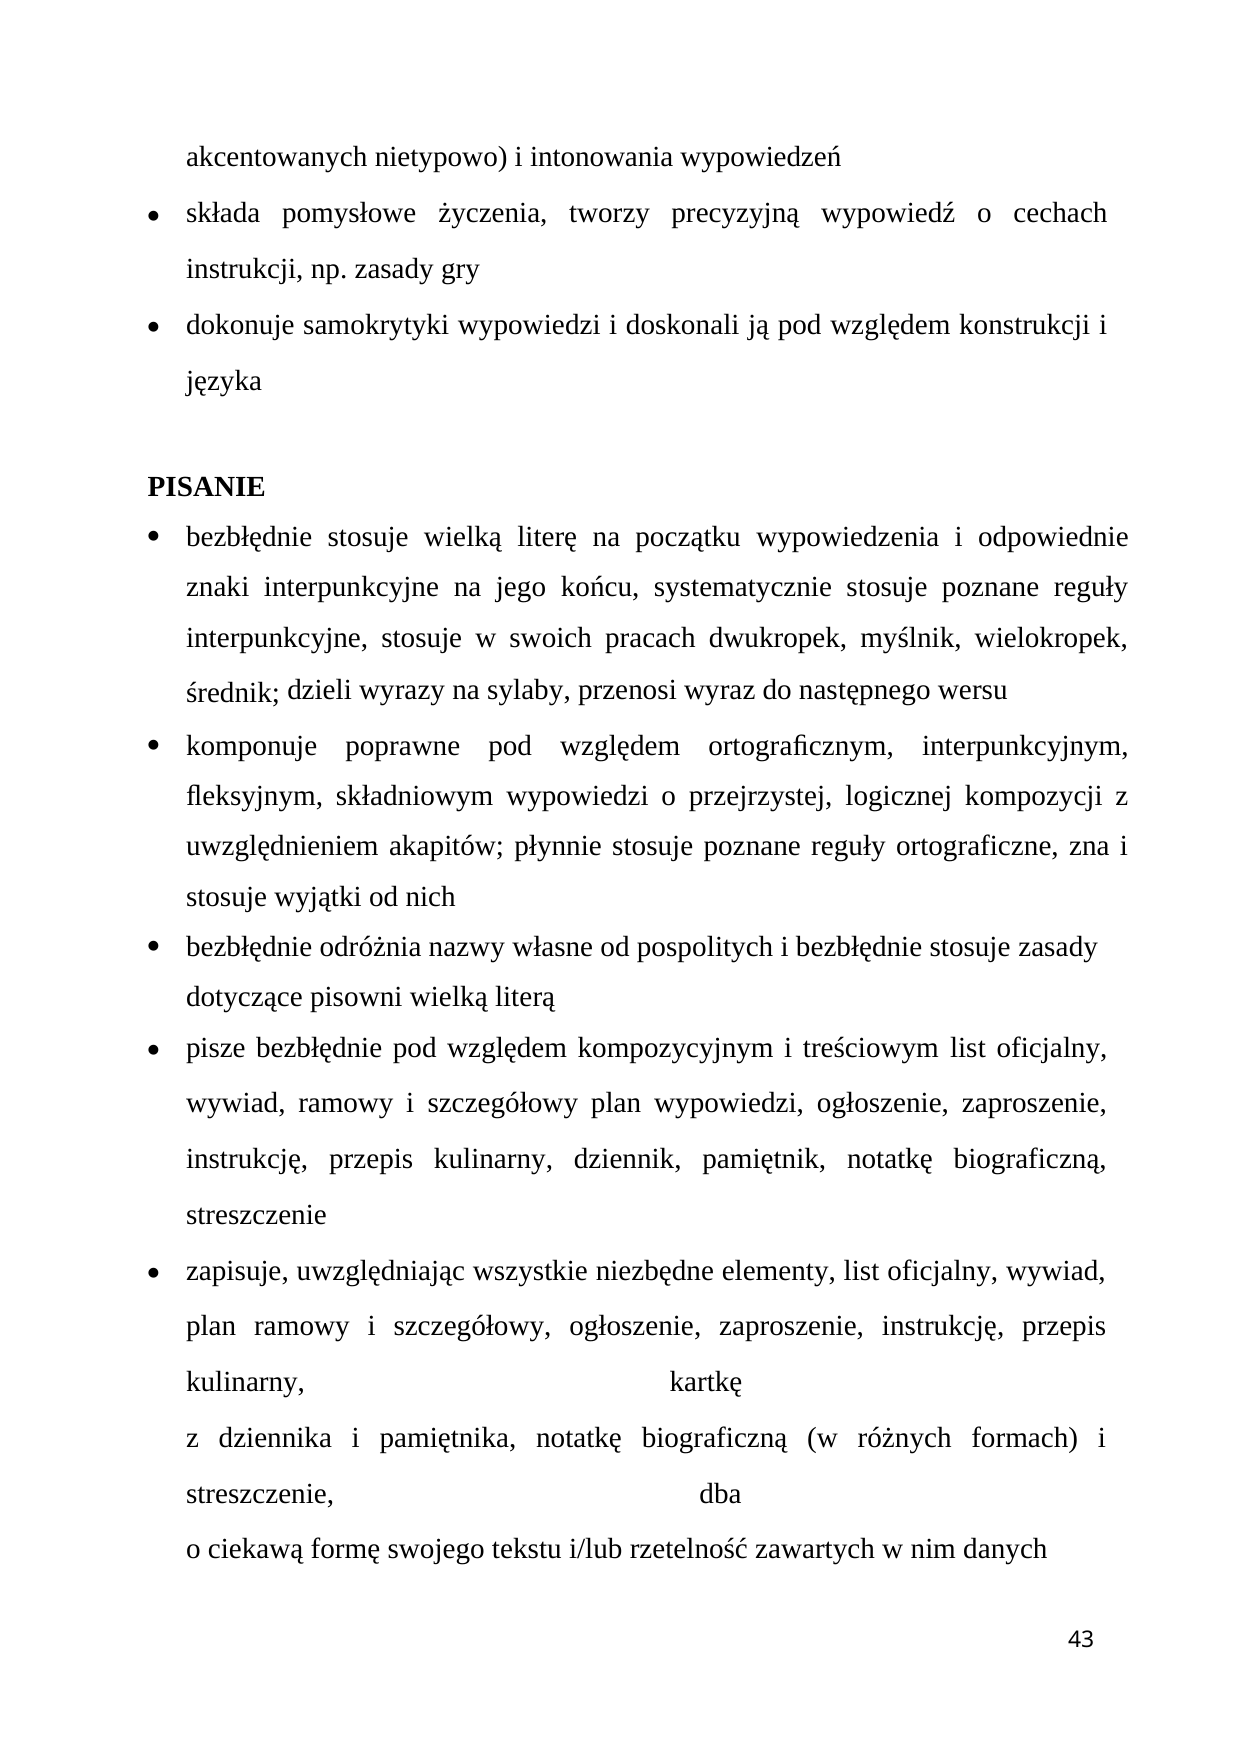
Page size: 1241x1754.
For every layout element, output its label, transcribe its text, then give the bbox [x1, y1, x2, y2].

text PISANIE [147, 469, 1107, 502]
list składa pomysłowe życzenia, tworzy precyzyjną wypowiedź o cechach instrukcji, np. zasady gry [148, 195, 1107, 288]
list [148, 139, 1107, 177]
list komponuje poprawne pod względem ortograﬁcznym, interpunkcyjnym, ﬂeksyjnym, składniowym wypowiedzi o przejrzystej, logicznej kompozycji z uwzględnieniem akapitów; płynnie stosuje poznane reguły ortograficzne, zna i stosuje wyjątki od nich [148, 728, 1128, 912]
list bezbłędnie odróżnia nazwy własne od pospolitych i bezbłędnie stosuje zasady dotyczące pisowni wielką literą [148, 929, 1098, 1013]
list zapisuje, uwzględniając wszystkie niezbędne elementy, list oficjalny, wywiad, plan ramowy i szczegółowy, ogłoszenie, zaproszenie, instrukcję, przepis kulinarny, kartkę z dziennika i pamiętnika, notatkę biograficzną (w różnych formach) i streszczenie, dba o ciekawą formę swojego tekstu i/lub rzetelność zawartych w nim danych [148, 1253, 1107, 1569]
list dokonuje samokrytyki wypowiedzi i doskonali ją pod względem konstrukcji i języka [148, 307, 1107, 400]
list bezbłędnie stosuje wielką literę na początku wypowiedzenia i odpowiednie znaki interpunkcyjne na jego końcu, systematycznie stosuje poznane reguły interpunkcyjne, stosuje w swoich pracach dwukropek, myślnik, wielokropek, średnik; dzieli wyrazy na sylaby, przenosi wyraz do następnego wersu [148, 519, 1128, 709]
list pisze bezbłędnie pod względem kompozycyjnym i treściowym list oficjalny, wywiad, ramowy i szczegółowy plan wypowiedzi, ogłoszenie, zaproszenie, instrukcję, przepis kulinarny, dziennik, pamiętnik, notatkę biograficzną, streszczenie [148, 1030, 1107, 1234]
